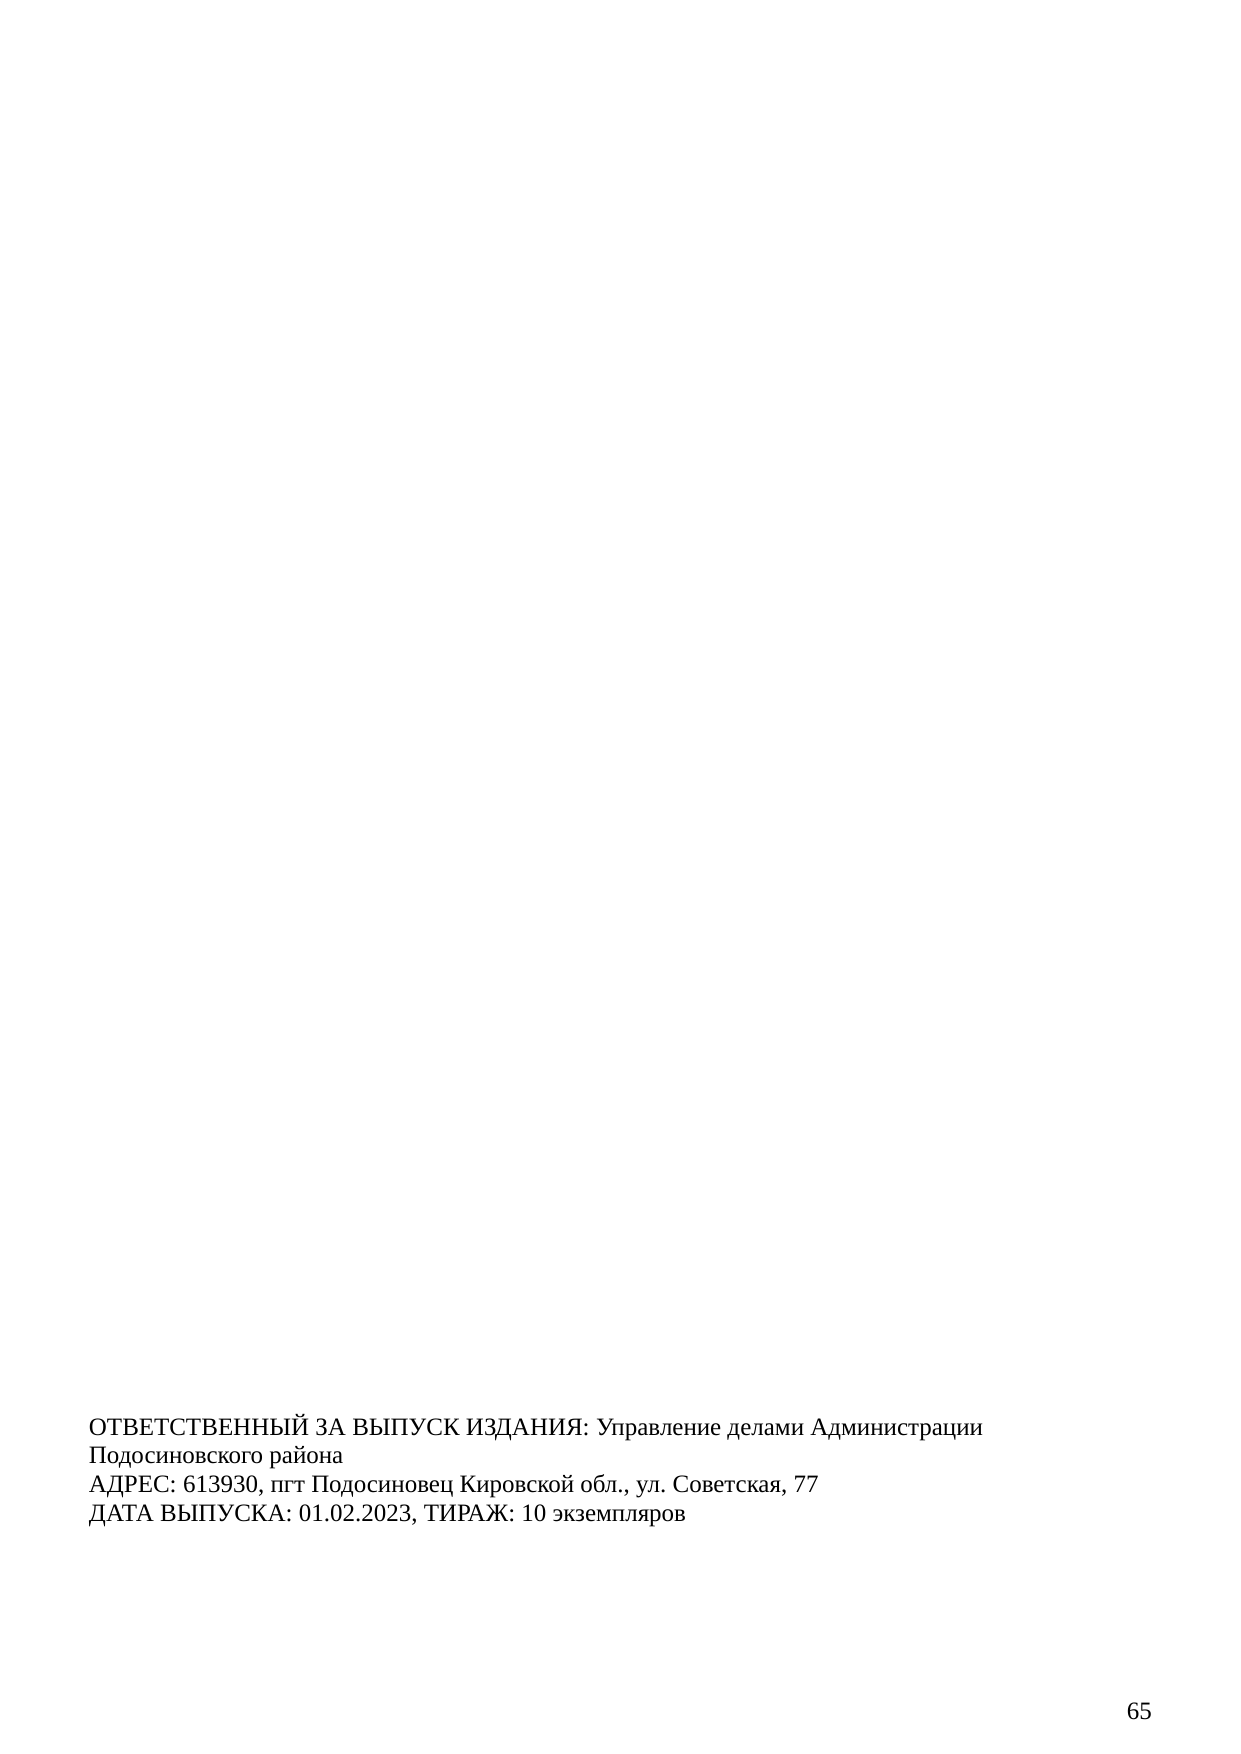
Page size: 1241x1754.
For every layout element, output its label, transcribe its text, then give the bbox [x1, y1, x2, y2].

text ОТВЕТСТВЕННЫЙ ЗА ВЫПУСК ИЗДАНИЯ: Управление делами Администрации Подосиновского района [89, 1412, 1152, 1469]
text ДАТА ВЫПУСКА: 01.02.2023, ТИРАЖ: 10 экземпляров [89, 1498, 1152, 1527]
text АДРЕС: 613930, пгт Подосиновец Кировской обл., ул. Советская, 77 [89, 1469, 1152, 1498]
